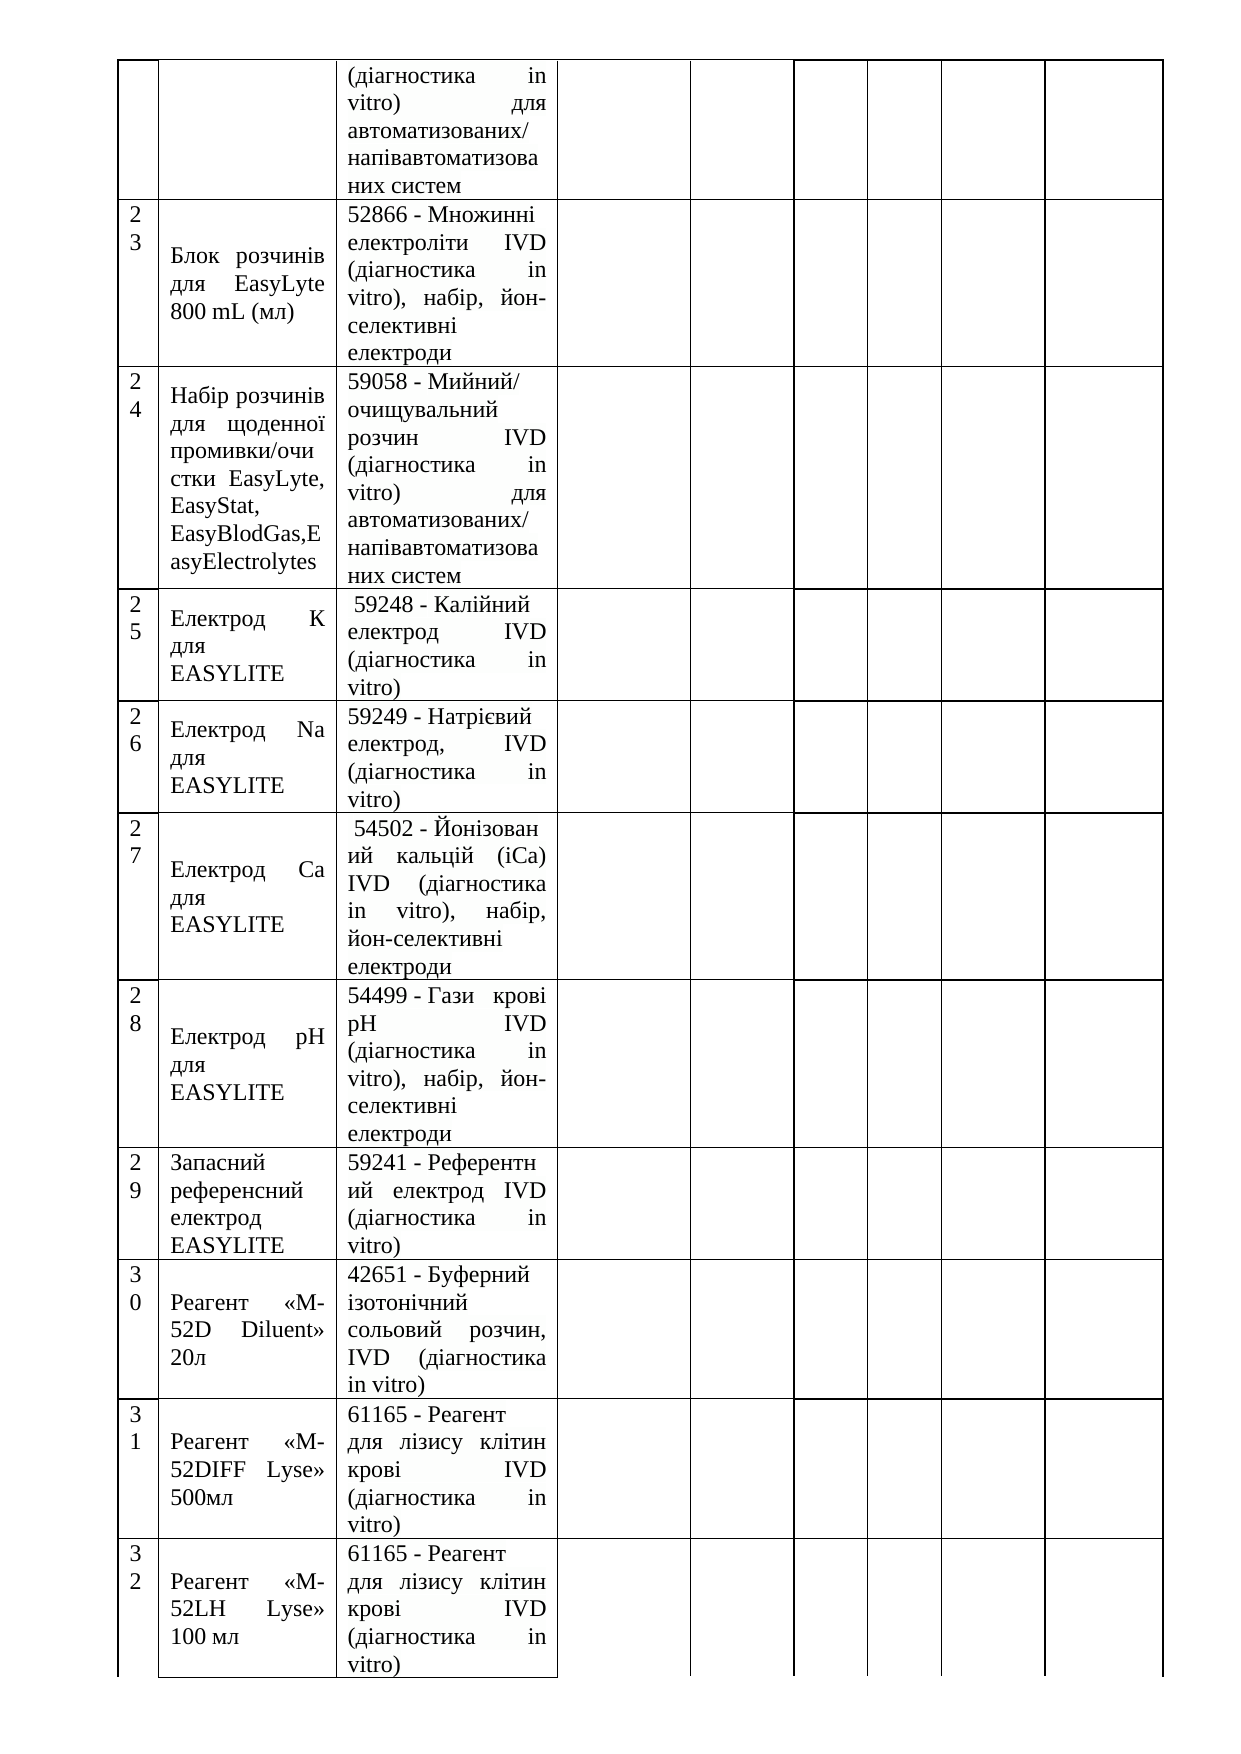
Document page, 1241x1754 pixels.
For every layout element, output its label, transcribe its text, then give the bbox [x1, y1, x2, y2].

table_cell 59249 - Натрієвий електрод, IVD (діагностика in vitro) [337, 701, 557, 812]
table_cell 28 [119, 981, 158, 1147]
table_cell [1045, 1539, 1162, 1677]
table_cell [868, 200, 941, 366]
table_cell [942, 200, 1044, 366]
table_cell 24 [119, 367, 158, 588]
table_cell [868, 61, 941, 199]
table_cell [558, 980, 690, 1147]
table_cell [558, 367, 690, 588]
table_cell [691, 1260, 793, 1398]
table_cell 59248 - Калійний електрод IVD (діагностика in vitro) [337, 589, 557, 700]
table_cell [691, 589, 793, 700]
table_cell [1046, 1260, 1162, 1398]
table_cell [942, 1148, 1044, 1258]
table_cell 61165 - Реагент для лізису клітин крові IVD (діагностика in vitro) [337, 1399, 557, 1538]
table_cell [942, 1260, 1044, 1398]
table_cell [691, 367, 793, 588]
table_cell Електрод pH для EASYLITE [159, 980, 336, 1147]
table_cell 25 [119, 590, 158, 700]
table_cell [795, 61, 867, 199]
table_cell [795, 981, 867, 1147]
table_cell [691, 701, 793, 812]
table_cell 26 [119, 702, 158, 812]
table_cell [795, 702, 867, 812]
table_cell [868, 981, 941, 1147]
table_cell [558, 589, 690, 700]
table_cell [1046, 367, 1162, 588]
table_cell [558, 1399, 690, 1538]
table_cell [1046, 590, 1162, 700]
table_cell [868, 1400, 941, 1538]
table_cell [1046, 200, 1162, 366]
table_cell 31 [119, 1400, 158, 1538]
table_cell [942, 1400, 1044, 1538]
table_cell [691, 1399, 793, 1538]
table_cell 23 [119, 200, 158, 366]
table_cell [868, 702, 941, 812]
table_cell [558, 813, 690, 979]
table_cell Реагент «M-52D Diluent» 20л [159, 1260, 336, 1398]
table_cell Набір розчинів для щоденної промивки/очистки EasyLyte, EasyStat, EasyBlodGas,EasyElectrolytes [159, 367, 336, 588]
table_cell 22 [119, 61, 158, 199]
table_cell 54502 - Йонізований кальцій (iCa) IVD (діагностика in vitro), набір, йон-селективні електроди [337, 813, 557, 979]
table_cell Запасний референсний електрод EASYLITE [262, 1148, 336, 1258]
table_cell 52866 - Множинні електроліти IVD (діагностика in vitro), набір, йон-селективні електроди [452, 200, 557, 366]
table_cell 59058 - Мийний/очищувальний розчин IVD (діагностика in vitro) для автоматизованих/ напівавтоматизованих систем [337, 367, 557, 588]
table_cell 59241 - Референтний електрод IVD (діагностика in vitro) [401, 1148, 557, 1258]
table_cell [690, 1539, 794, 1677]
table_cell [1046, 61, 1162, 199]
table_cell [942, 61, 1044, 199]
table_cell [795, 814, 867, 979]
table_cell [794, 1539, 868, 1677]
table_cell 54499 - Гази крові pH IVD (діагностика in vitro), набір, йон-селективні електроди [337, 980, 557, 1147]
table_cell [1046, 981, 1162, 1147]
table_cell [691, 200, 793, 366]
table_cell Реагент «M-52LH Lyse» 100 мл [159, 1539, 336, 1677]
table_cell 61165 - Реагент для лізису клітин крові IVD (діагностика in vitro) [337, 1539, 557, 1677]
table_cell [558, 1260, 690, 1398]
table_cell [159, 60, 336, 199]
table_cell Електрод Na для EASYLITE [159, 701, 336, 812]
table_cell 30 [119, 1260, 158, 1398]
table_cell [691, 60, 793, 199]
table_cell [942, 814, 1044, 979]
table_cell [1046, 814, 1162, 979]
table_cell Електрод Ca для EASYLITE [159, 813, 336, 979]
table_cell [1046, 1148, 1162, 1258]
table_cell [691, 1148, 793, 1258]
table_cell Блок розчинів для EasyLyte 800 mL (мл) [159, 200, 336, 366]
table_cell [558, 200, 690, 366]
table_cell 59058 - Мийний/очищувальний розчин IVD (діагностика in vitro) для автоматизованих/ напівавтоматизованих систем [337, 60, 557, 199]
table_cell [868, 1260, 941, 1398]
table_cell [795, 1148, 867, 1258]
table_cell 29 [119, 1148, 158, 1258]
table_cell [691, 813, 793, 979]
table_cell [868, 590, 941, 700]
table_cell [868, 1539, 942, 1677]
table_cell [795, 590, 867, 700]
table_cell [868, 1148, 941, 1258]
table_cell [942, 981, 1044, 1147]
table_cell [558, 60, 690, 199]
table_cell [1046, 1400, 1162, 1538]
table_cell Електрод К для EASYLITE [159, 589, 336, 700]
table_cell [868, 814, 941, 979]
table_cell [795, 1400, 867, 1538]
table_cell 32 [119, 1539, 158, 1677]
table_cell [558, 701, 690, 812]
table_cell 27 [119, 814, 158, 979]
table_cell [942, 367, 1044, 588]
table_cell [795, 367, 867, 588]
table_cell [795, 200, 867, 366]
table_cell [942, 1539, 1045, 1677]
table_cell [942, 702, 1044, 812]
table_cell [558, 1539, 690, 1677]
table_cell 42651 - Буферний ізотонічний сольовий розчин, IVD (діагностика in vitro) [425, 1260, 557, 1398]
table_cell [795, 1260, 867, 1398]
table_cell [942, 590, 1044, 700]
table_cell [1046, 702, 1162, 812]
table_cell Реагент «M-52DIFF Lyse» 500мл [159, 1399, 336, 1538]
table_cell [691, 980, 793, 1147]
table_cell [868, 367, 941, 588]
table_cell [558, 1148, 690, 1258]
